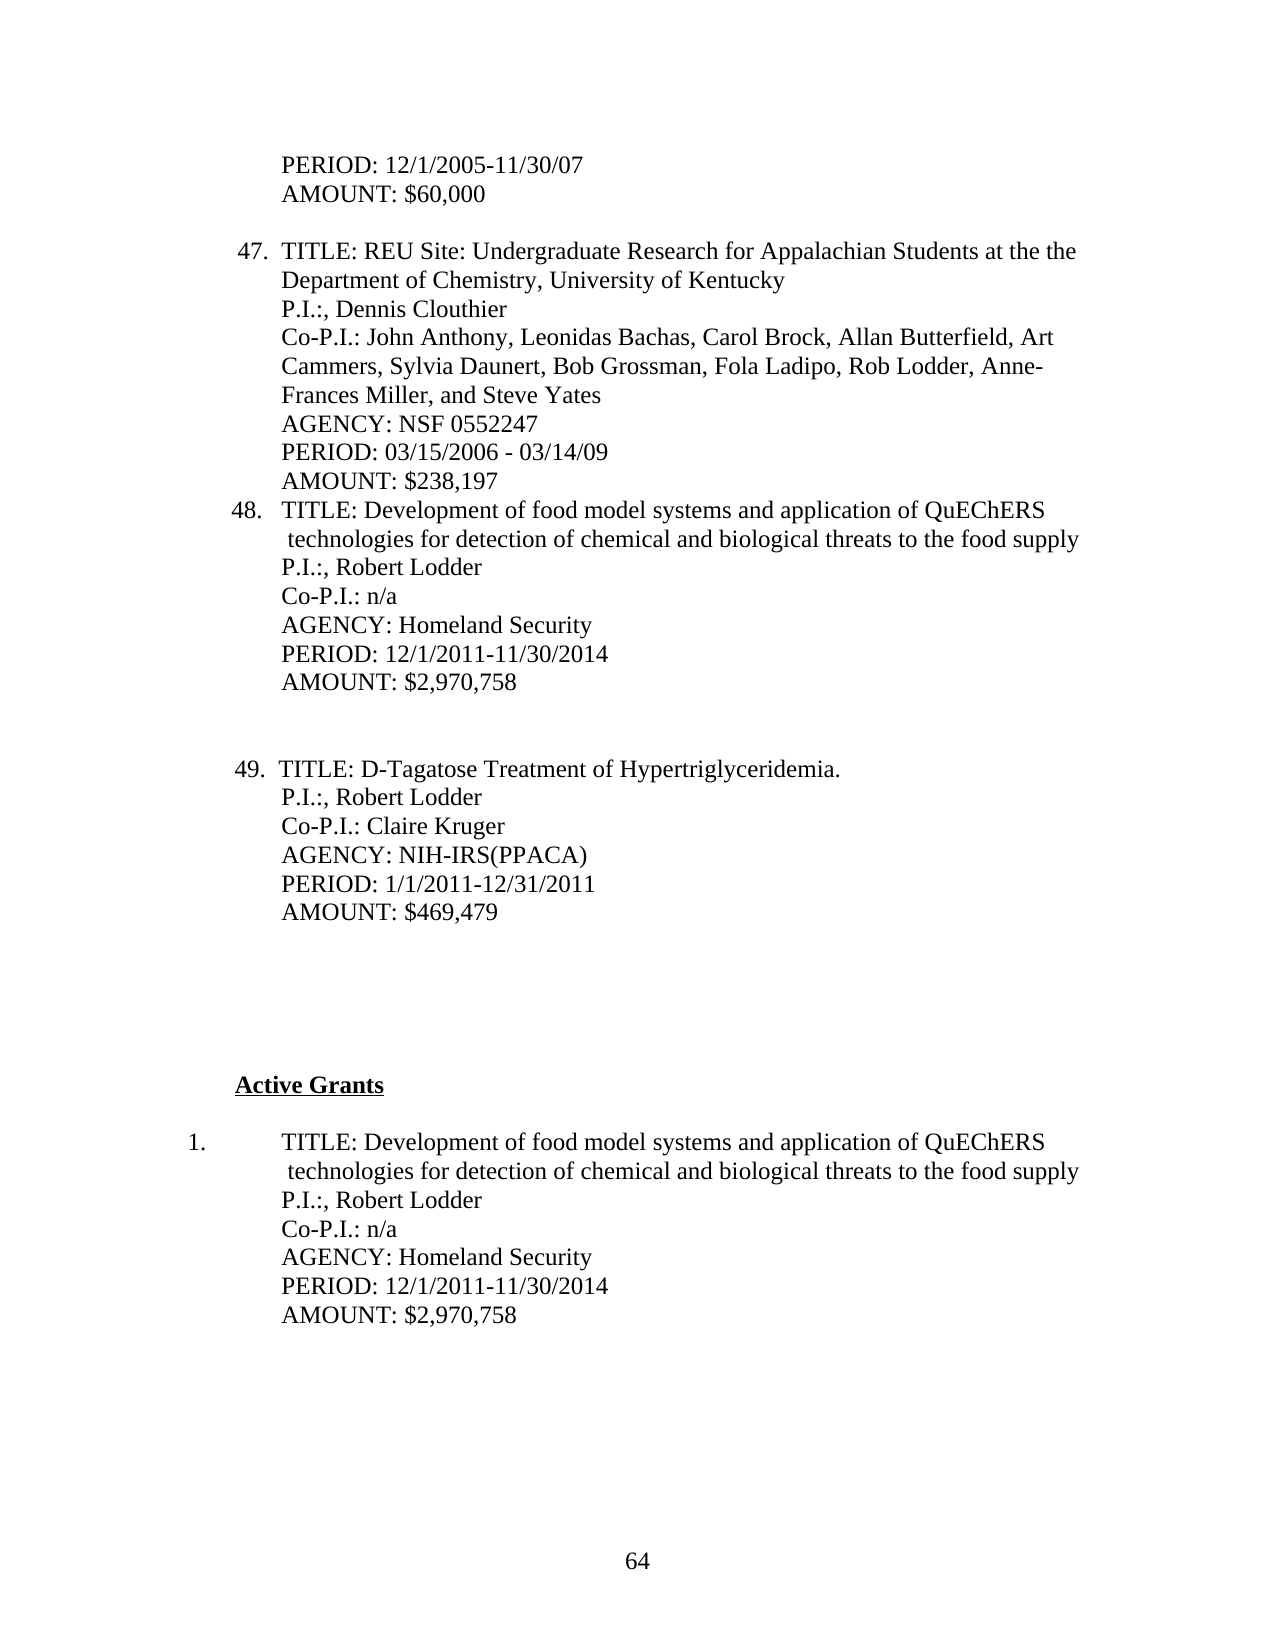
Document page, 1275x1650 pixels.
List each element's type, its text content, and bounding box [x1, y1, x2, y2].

text Active Grants [234, 1070, 1087, 1099]
text P.I.:, Robert Lodder [234, 552, 1087, 581]
text Co-P.I.: John Anthony, Leonidas Bachas, Carol Brock, Allan Butterfield, Art Cammers, Sylvia Daunert, Bob Grossman, Fola Ladipo, Rob Lodder, Anne-Frances Miller, and Steve Yates [234, 322, 1087, 409]
text 47. TITLE: REU Site: Undergraduate Research for Appalachian Students at the the [187, 236, 1087, 265]
text AMOUNT: $469,479 [234, 897, 1087, 926]
text AMOUNT: $238,197 [234, 466, 1087, 495]
text AMOUNT: $60,000 [234, 179, 1087, 207]
text P.I.:, Robert Lodder [234, 1185, 1087, 1214]
text PERIOD: 12/1/2011-11/30/2014 [234, 639, 1087, 667]
text AMOUNT: $2,970,758 [234, 1300, 1087, 1329]
text 48. TITLE: Development of food model systems and application of QuEChERS [187, 495, 1087, 524]
text Co-P.I.: n/a [234, 1214, 1087, 1242]
text P.I.:, Robert Lodder [234, 782, 1087, 811]
text 1. TITLE: Development of food model systems and application of QuEChERS [187, 1127, 1087, 1156]
text AMOUNT: $2,970,758 [234, 667, 1087, 696]
text AGENCY: Homeland Security [234, 610, 1087, 639]
text PERIOD: 12/1/2005-11/30/07 [234, 150, 1087, 179]
text technologies for detection of chemical and biological threats to the food supply [187, 1156, 1087, 1185]
text AGENCY: NIH-IRS(PPACA) [234, 840, 1087, 869]
text PERIOD: 12/1/2011-11/30/2014 [234, 1271, 1087, 1300]
text Co-P.I.: Claire Kruger [234, 811, 1087, 840]
text Department of Chemistry, University of Kentucky [187, 265, 1087, 294]
text technologies for detection of chemical and biological threats to the food supply [187, 524, 1087, 552]
text P.I.:, Dennis Clouthier [234, 294, 1087, 322]
text AGENCY: Homeland Security [234, 1242, 1087, 1271]
text PERIOD: 03/15/2006 - 03/14/09 [234, 437, 1087, 466]
text 49. TITLE: D-Tagatose Treatment of Hypertriglyceridemia. [187, 754, 1087, 782]
text Co-P.I.: n/a [234, 581, 1087, 610]
text AGENCY: NSF 0552247 [234, 409, 1087, 437]
text PERIOD: 1/1/2011-12/31/2011 [234, 869, 1087, 897]
